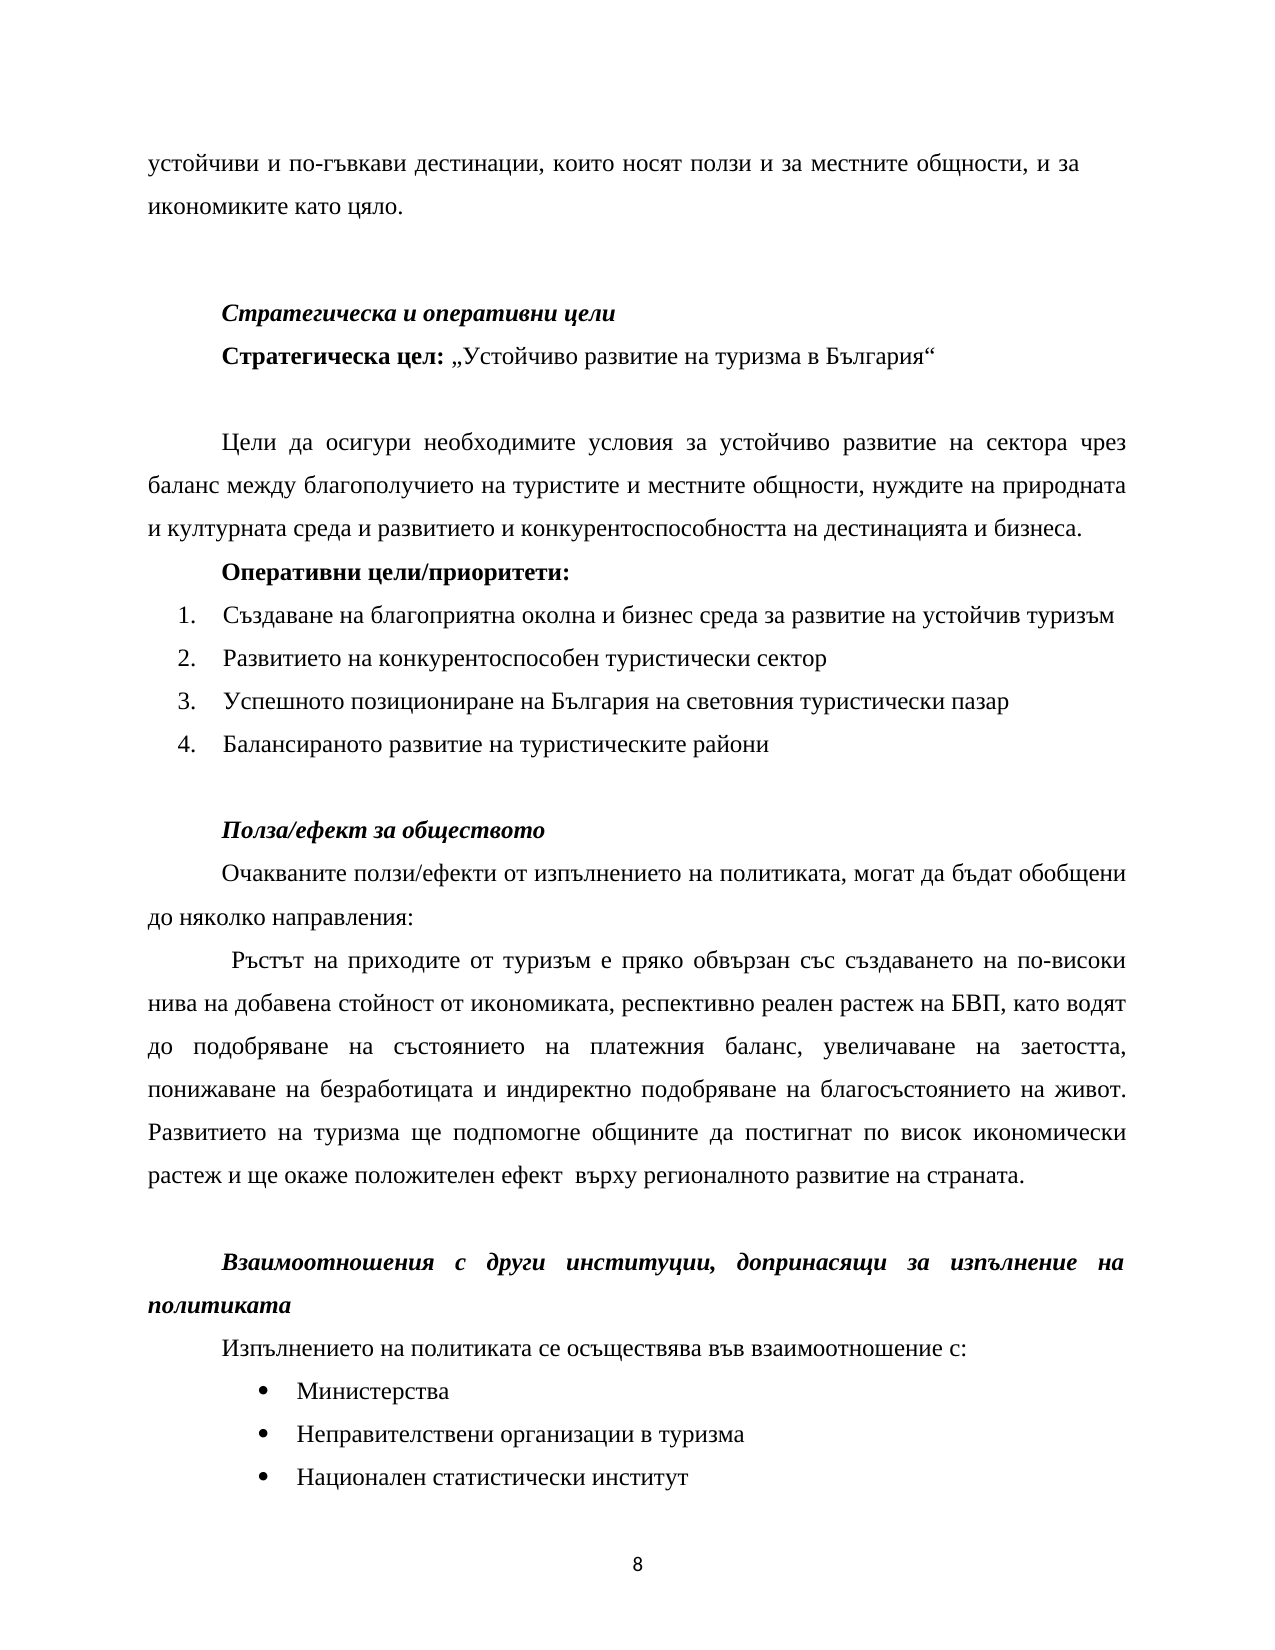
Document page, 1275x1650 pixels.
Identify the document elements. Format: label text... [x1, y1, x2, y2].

list Национален статистически институт [259, 1462, 1127, 1491]
text Цели да осигури необходимите условия за устойчиво развитие на сектора чрез баланс между благополучието на туристите и местните общности, нуждите на природната и културната среда и развитието и конкурентоспособността на дестинацията и бизнеса. [148, 427, 1127, 542]
list Развитието на конкурентоспособен туристически сектор [148, 643, 1127, 672]
text Стратегическа и оперативни цели [148, 298, 1127, 327]
list Министерства [259, 1376, 1127, 1405]
text Стратегическа цел: „Устойчиво развитие на туризма в България“ [148, 341, 1127, 370]
list Създаване на благоприятна околна и бизнес среда за развитие на устойчив туризъм [148, 600, 1127, 628]
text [148, 148, 1080, 219]
text Полза/ефект за обществото [148, 815, 1127, 844]
text Очакваните ползи/ефекти от изпълнението на политиката, могат да бъдат обобщени до няколко направления: [148, 858, 1127, 930]
text Ръстът на приходите от туризъм е пряко обвързан със създаването на по-високи нива на добавена стойност от икономиката, респективно реален растеж на БВП, като водят до подобряване на състоянието на платежния баланс, увеличаване на заетостта, понижаване на безработицата и индиректно подобряване на благосъстоянието на живот. Развитието на туризма ще подпомогне общините да постигнат по висок икономически растеж и ще окаже положителен ефект върху регионалното развитие на страната. [148, 945, 1127, 1189]
list Неправителствени организации в туризма [259, 1419, 1127, 1448]
text Изпълнението на политиката се осъществява във взаимоотношение с: [148, 1333, 1127, 1362]
list Успешното позициониране на България на световния туристически пазар [148, 686, 1127, 715]
text Взаимоотношения с други институции, допринасящи за изпълнение на политиката [148, 1247, 1127, 1318]
text Оперативни цели/приоритети: [177, 557, 1127, 585]
list Балансираното развитие на туристическите райони [148, 729, 1127, 758]
